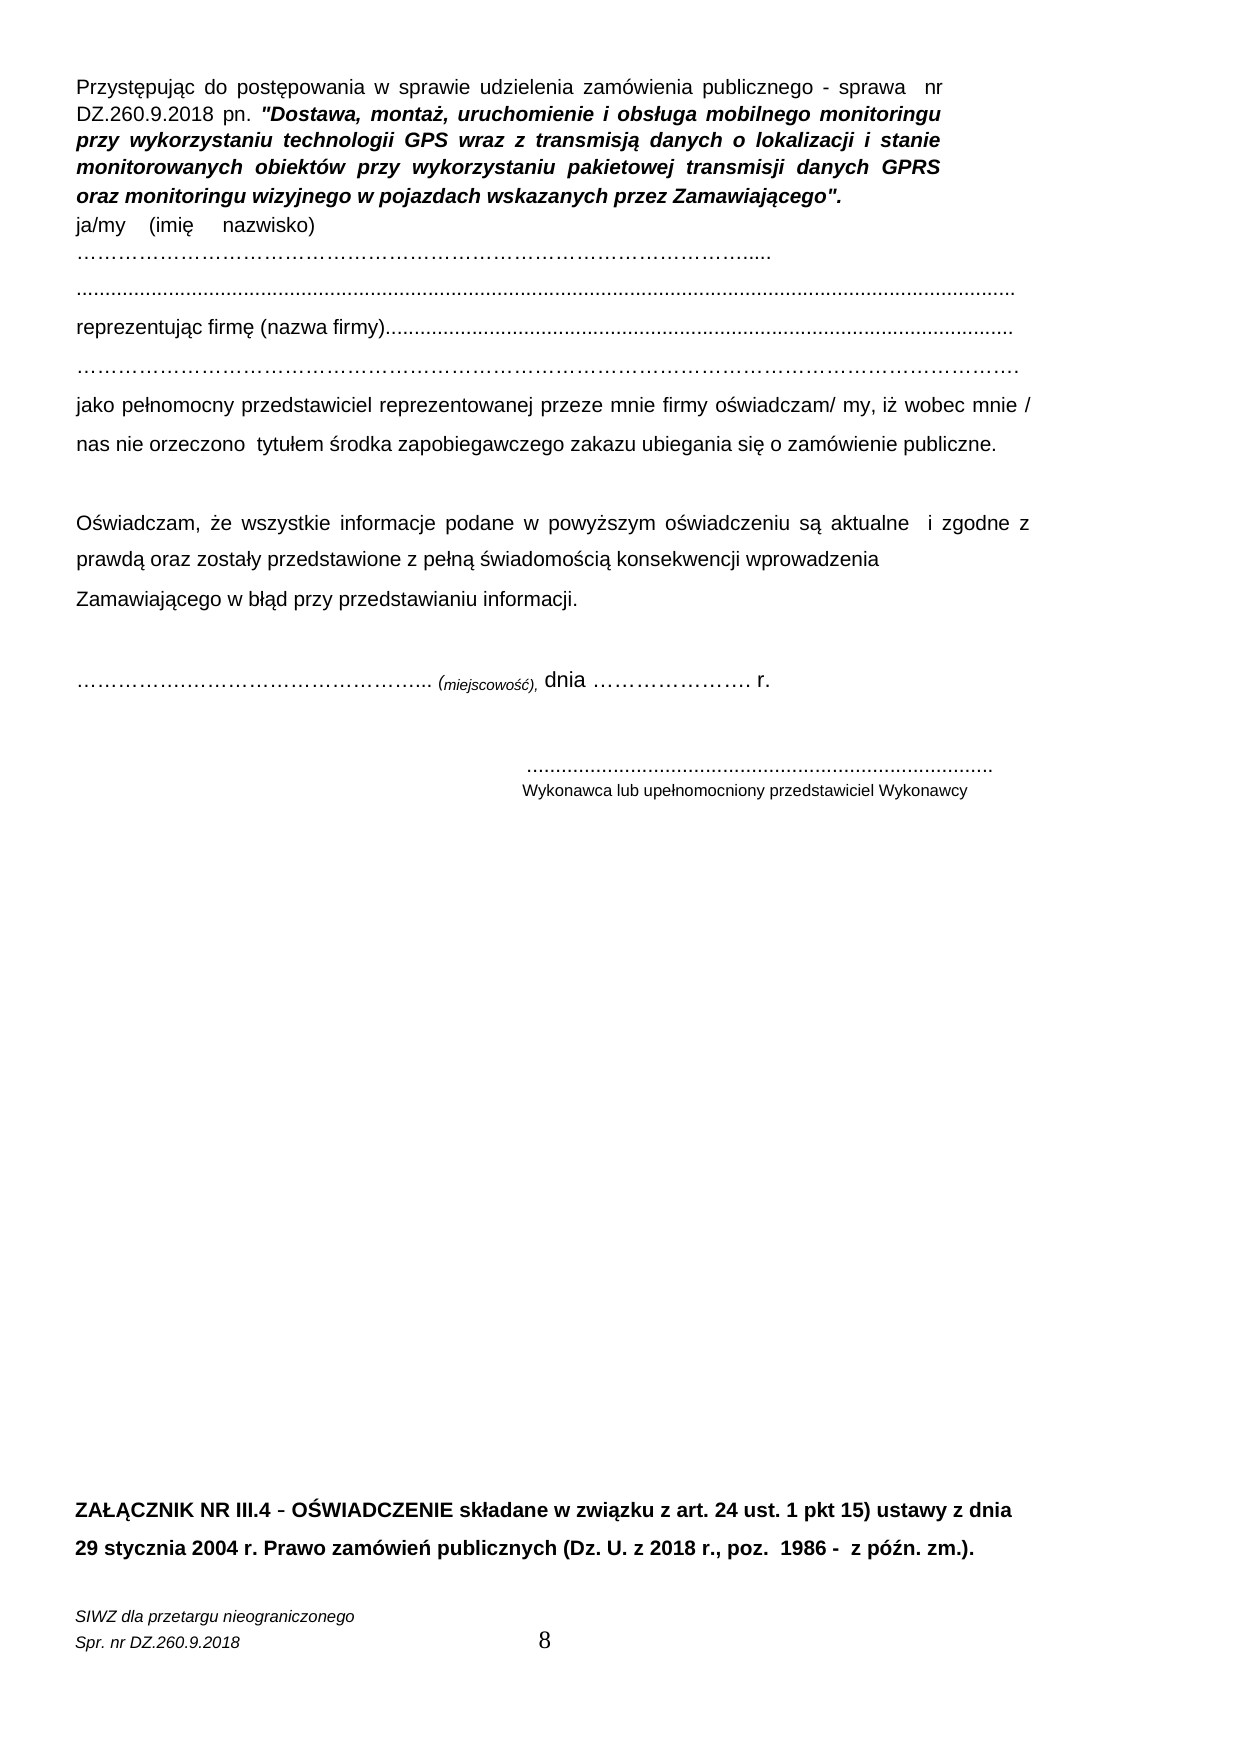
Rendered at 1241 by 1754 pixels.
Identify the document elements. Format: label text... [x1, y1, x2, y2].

text ……………………………………………………………………………………..... [76, 240, 1031, 264]
text ZAŁĄCZNIK NR III.4 - OŚWIADCZENIE składane w związku z art. 24 ust. 1 pkt 15) ustawy z dnia [75, 1494, 1046, 1523]
text Oświadczam, że wszystkie informacje podane w powyższym oświadczeniu są aktualne i zgodne z prawdą oraz zostały przedstawione z pełną świadomością konsekwencji wprowadzenia [76, 511, 1031, 571]
text ja/my (imię nazwisko) [76, 213, 943, 237]
text Wykonawca lub upełnomocniony przedstawiciel Wykonawcy [73, 780, 1165, 799]
text Zamawiającego w błąd przy przedstawianiu informacji. [76, 587, 1031, 611]
text ................................................................................................................................................................... reprezentując firmę (nazwa firmy)............................................................................................................. [76, 276, 1031, 339]
text ................................................................................. [75, 753, 1165, 777]
text 29 stycznia 2004 r. Prawo zamówień publicznych (Dz. U. z 2018 r., poz. 1986 - z późn. zm.). [75, 1536, 1046, 1560]
text …………….……………………………... (miejscowość), dnia …………………. r. [76, 663, 1031, 693]
text Przystępując do postępowania w sprawie udzielenia zamówienia publicznego - sprawa nr DZ.260.9.2018 pn. "Dostawa, montaż, uruchomienie i obsługa mobilnego monitoringu przy wykorzystaniu technologii GPS wraz z transmisją danych o lokalizacji i stanie monitorowanych obiektów przy wykorzystaniu pakietowej transmisji danych GPRS oraz monitoringu wizyjnego w pojazdach wskazanych przez Zamawiającego". [76, 75, 943, 209]
text ………………………………………………………………………………………………………………………. jako pełnomocny przedstawiciel reprezentowanej przeze mnie firmy oświadczam/ my, iż wobec mnie / nas nie orzeczono tytułem środka zapobiegawczego zakazu ubiegania się o zamówienie publiczne. [76, 354, 1031, 456]
